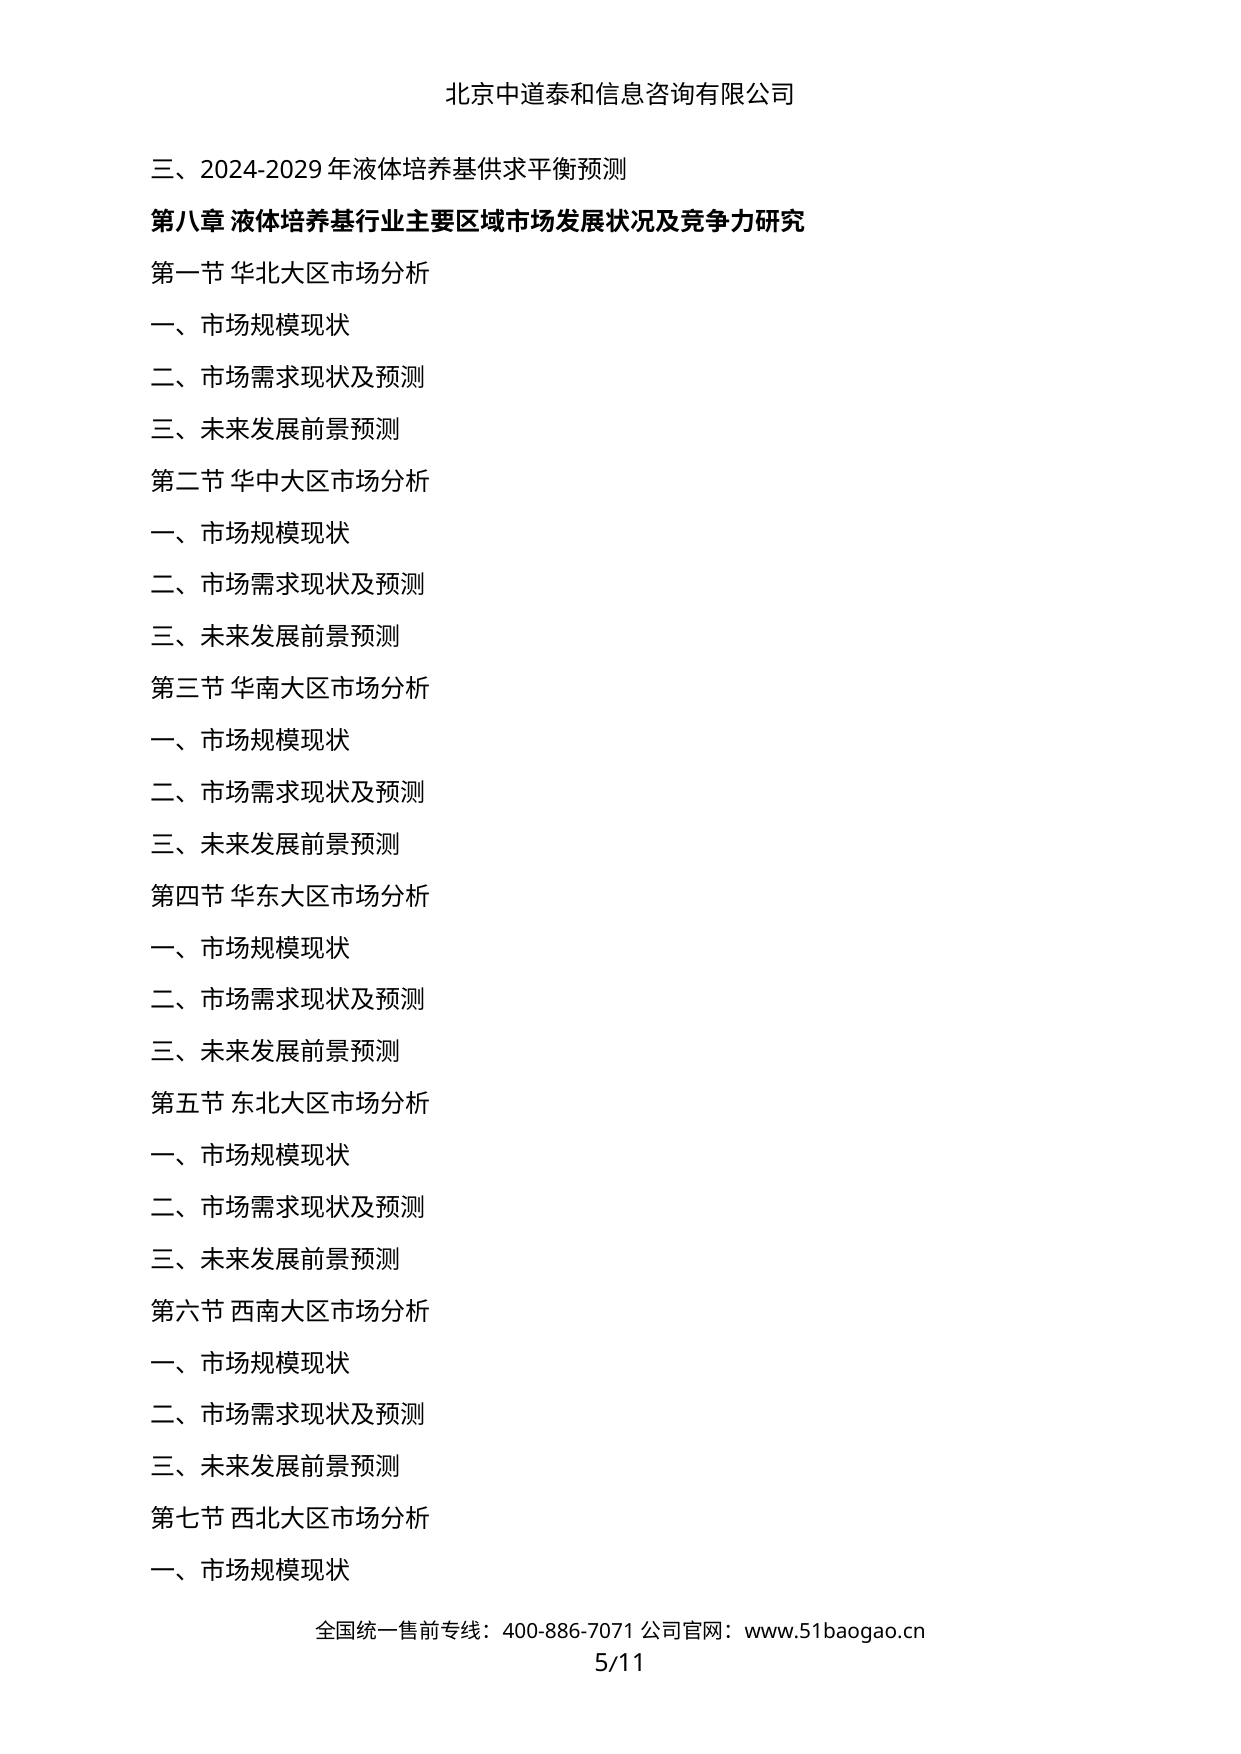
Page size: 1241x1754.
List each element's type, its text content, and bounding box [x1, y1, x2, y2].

text 一、市场规模现状 [150, 1551, 1090, 1587]
text 一、市场规模现状 [150, 928, 1090, 964]
text 二、市场需求现状及预测 [150, 980, 1090, 1016]
text 第二节 华中大区市场分析 [150, 461, 1090, 497]
text 一、市场规模现状 [150, 721, 1090, 757]
text 第三节 华南大区市场分析 [150, 669, 1090, 705]
text 三、未来发展前景预测 [150, 409, 1090, 446]
text 第七节 西北大区市场分析 [150, 1499, 1090, 1535]
text 一、市场规模现状 [150, 1136, 1090, 1172]
text 一、市场规模现状 [150, 1343, 1090, 1379]
text 二、市场需求现状及预测 [150, 1187, 1090, 1224]
text 二、市场需求现状及预测 [150, 357, 1090, 394]
text 三、2024-2029年液体培养基供求平衡预测 [150, 150, 1090, 186]
text 二、市场需求现状及预测 [150, 565, 1090, 601]
text 一、市场规模现状 [150, 513, 1090, 549]
text 第五节 东北大区市场分析 [150, 1084, 1090, 1120]
text 第六节 西南大区市场分析 [150, 1291, 1090, 1327]
text 第八章 液体培养基行业主要区域市场发展状况及竞争力研究 [150, 202, 1090, 238]
text 三、未来发展前景预测 [150, 1032, 1090, 1068]
text 三、未来发展前景预测 [150, 824, 1090, 861]
text 三、未来发展前景预测 [150, 1447, 1090, 1483]
text 第一节 华北大区市场分析 [150, 254, 1090, 290]
text 三、未来发展前景预测 [150, 617, 1090, 653]
text 第四节 华东大区市场分析 [150, 876, 1090, 912]
text 二、市场需求现状及预测 [150, 1395, 1090, 1431]
text 一、市场规模现状 [150, 306, 1090, 342]
text 三、未来发展前景预测 [150, 1239, 1090, 1276]
text 二、市场需求现状及预测 [150, 772, 1090, 809]
